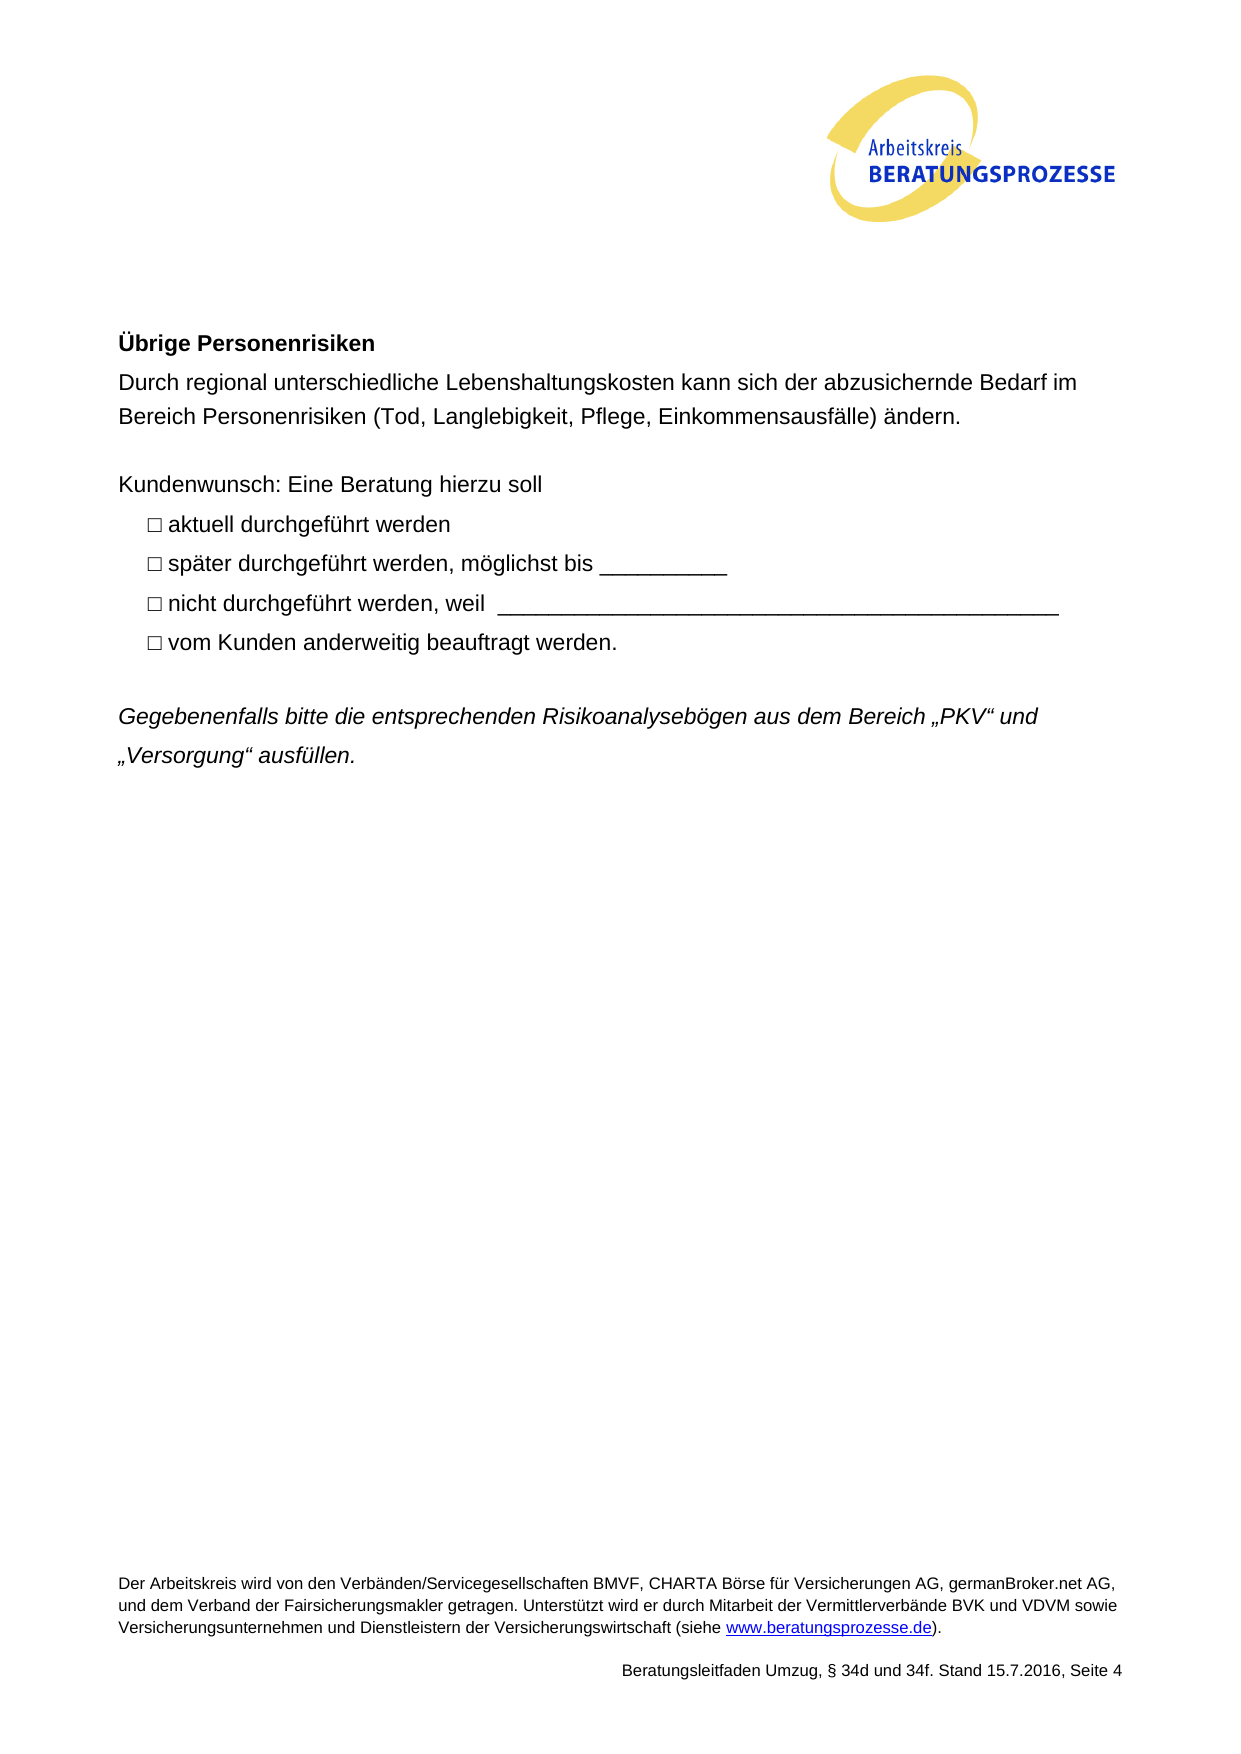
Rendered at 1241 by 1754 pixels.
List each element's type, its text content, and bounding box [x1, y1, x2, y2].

text □ später durchgeführt werden, möglichst bis __________ [118, 550, 1063, 577]
text Kundenwunsch: Eine Beratung hierzu soll [118, 471, 1122, 498]
text □ vom Kunden anderweitig beauftragt werden. [118, 629, 1063, 656]
picture [826, 73, 1123, 224]
text Übrige Personenrisiken [118, 329, 1122, 356]
text Gegebenenfalls bitte die entsprechenden Risikoanalysebögen aus dem Bereich „PKV“ und „Versorgung“ ausfüllen. [118, 703, 1122, 769]
text □ nicht durchgeführt werden, weil ____________________________________________ [118, 590, 1063, 616]
text □ aktuell durchgeführt werden [118, 511, 1063, 537]
text Durch regional unterschiedliche Lebenshaltungskosten kann sich der abzusichernde Bedarf im Bereich Personenrisiken (Tod, Langlebigkeit, Pflege, Einkommensausfälle) ändern. [118, 369, 1122, 429]
